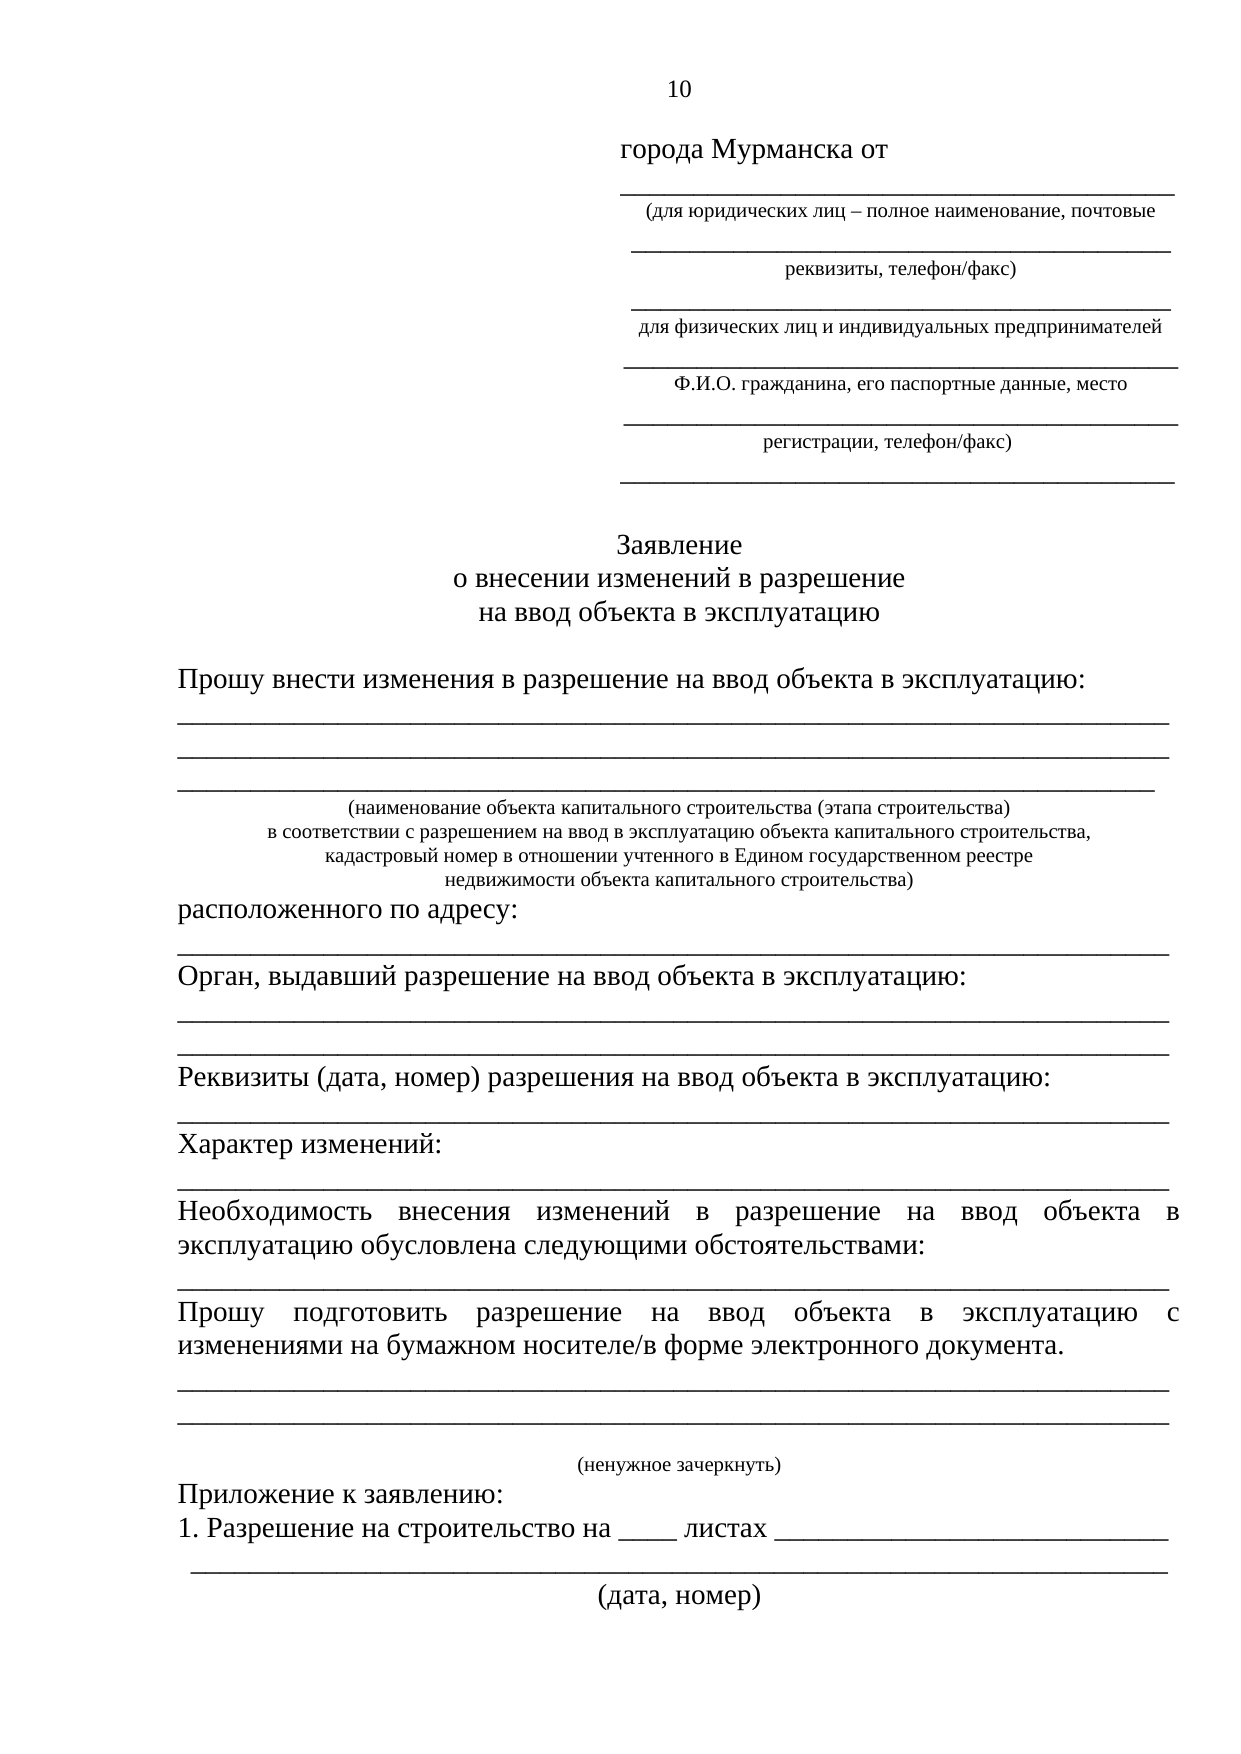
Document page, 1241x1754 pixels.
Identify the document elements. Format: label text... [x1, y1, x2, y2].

text ____________________________________________________________________ [177, 1160, 1181, 1193]
text ________________________________________________________________________________________________________________________________________ [177, 992, 1181, 1059]
text (для юридических лиц – полное наименование, почтовые [620, 198, 1181, 222]
text ______________________________________ [620, 395, 1181, 429]
text ____________________________________________________________________ [177, 925, 1181, 958]
text Реквизиты (дата, номер) разрешения на ввод объекта в эксплуатацию: [177, 1059, 1181, 1093]
text Орган, выдавший разрешение на ввод объекта в эксплуатацию: [177, 958, 1181, 992]
text (наименование объекта капитального строительства (этапа строительства) [177, 795, 1181, 819]
text Ф.И.О. гражданина, его паспортные данные, место [620, 371, 1181, 395]
text Заявление [177, 527, 1181, 560]
text ____________________________________________________________________ [177, 1093, 1181, 1126]
text о внесении изменений в разрешение [177, 560, 1181, 594]
text Прошу внести изменения в разрешение на ввод объекта в эксплуатацию: [177, 661, 1181, 694]
text ___________________________________________________________________________________________________________________________________________________________________________________________________________ [177, 694, 1181, 795]
text недвижимости объекта капитального строительства) [177, 867, 1181, 891]
text ______________________________________ [177, 453, 1181, 486]
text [620, 131, 1181, 198]
text _____________________________________ [620, 222, 1181, 256]
text Приложение к заявлению: [177, 1476, 1181, 1510]
text реквизиты, телефон/факс) _____________________________________ [620, 256, 1181, 314]
text Прошу подготовить разрешение на ввод объекта в эксплуатацию с изменениями на бумажном носителе/в форме электронного документа. [177, 1294, 1181, 1361]
text 1. Разрешение на строительство на ____ листах ___________________________ [177, 1510, 1181, 1543]
text (ненужное зачеркнуть) [177, 1452, 1181, 1476]
text для физических лиц и индивидуальных предпринимателей [620, 314, 1181, 338]
text регистрации, телефон/факс) [177, 429, 1181, 453]
text Характер изменений: [177, 1126, 1181, 1160]
text ____________________________________________________________________ [177, 1394, 1181, 1428]
text ___________________________________________________________________ (дата, номер) [177, 1543, 1181, 1610]
text ____________________________________________________________________ [177, 1260, 1181, 1294]
text на ввод объекта в эксплуатацию [177, 594, 1181, 627]
text расположенного по адресу: [177, 891, 1181, 925]
text ____________________________________________________________________ [177, 1361, 1181, 1394]
text в соответствии с разрешением на ввод в эксплуатацию объекта капитального строительства, [177, 819, 1181, 843]
text кадастровый номер в отношении учтенного в Едином государственном реестре [177, 843, 1181, 867]
text Необходимость внесения изменений в разрешение на ввод объекта в эксплуатацию обусловлена следующими обстоятельствами: [177, 1193, 1181, 1260]
text ______________________________________ [620, 338, 1181, 371]
